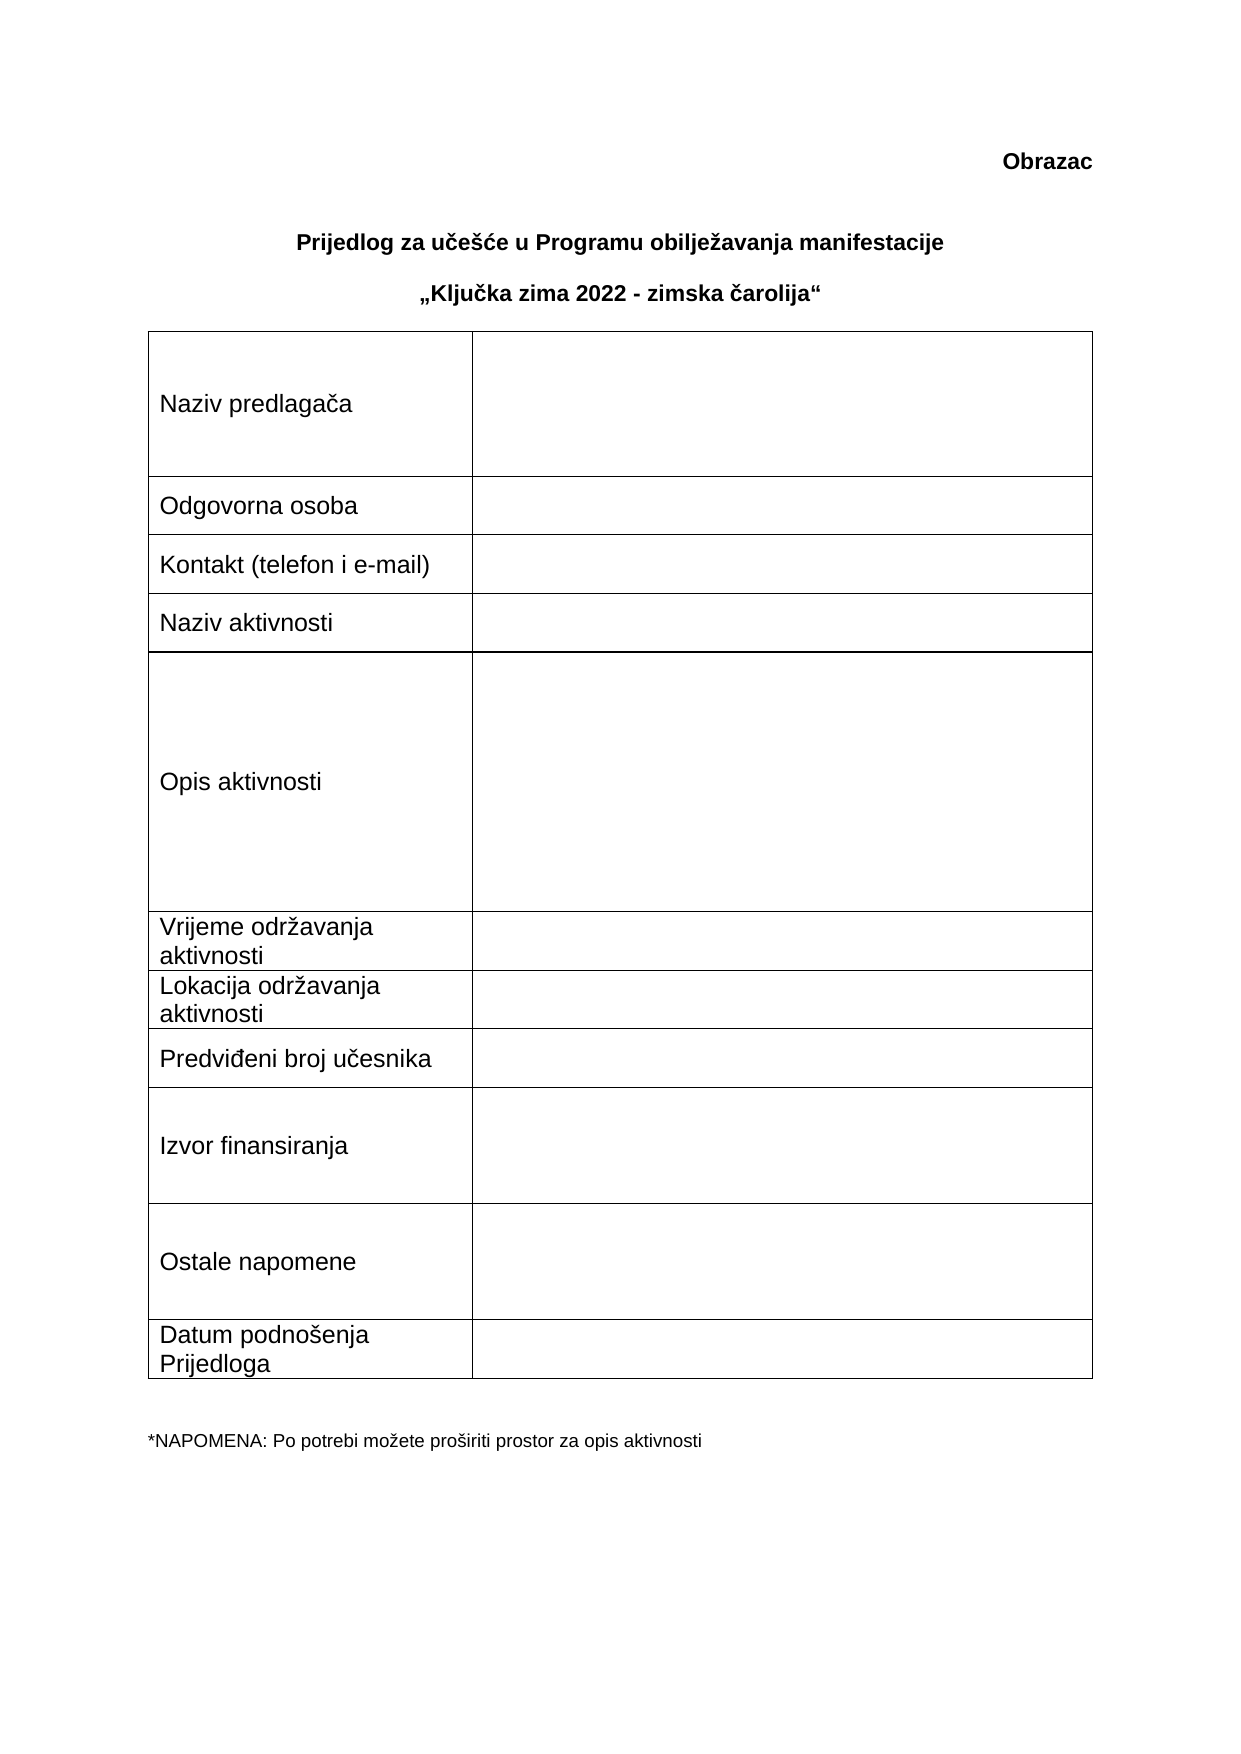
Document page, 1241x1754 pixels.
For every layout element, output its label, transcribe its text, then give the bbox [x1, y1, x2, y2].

table_cell Vrijeme održavanja aktivnosti [149, 912, 472, 970]
table_cell Datum podnošenja Prijedloga [149, 1320, 472, 1377]
table_cell Izvor finansiranja [149, 1088, 472, 1203]
table_cell [473, 1029, 1092, 1087]
text *NAPOMENA: Po potrebi možete proširiti prostor za opis aktivnosti [148, 1429, 1093, 1451]
table_cell [473, 594, 1092, 651]
table_header [473, 332, 1092, 476]
table_cell [473, 1088, 1092, 1203]
text „Ključka zima 2022 - zimska čarolija“ [148, 280, 1093, 306]
table_cell Lokacija održavanja aktivnosti [149, 971, 472, 1028]
table_cell Naziv aktivnosti [149, 594, 472, 651]
table_cell [473, 477, 1092, 534]
table_cell Ostale napomene [149, 1204, 472, 1319]
table_cell Opis aktivnosti [149, 653, 472, 911]
table_cell Odgovorna osoba [149, 477, 472, 534]
table_cell [473, 1204, 1092, 1319]
table_header Naziv predlagača [149, 332, 472, 476]
text Obrazac [148, 148, 1093, 174]
table_cell [473, 971, 1092, 1028]
table_cell [473, 912, 1092, 970]
text Prijedlog za učešće u Programu obilježavanja manifestacije [148, 229, 1093, 255]
table_cell Predviđeni broj učesnika [149, 1029, 472, 1087]
table_cell [473, 1320, 1092, 1377]
table_cell [473, 653, 1092, 911]
table_cell [473, 535, 1092, 593]
table_cell Kontakt (telefon i e-mail) [149, 535, 472, 593]
